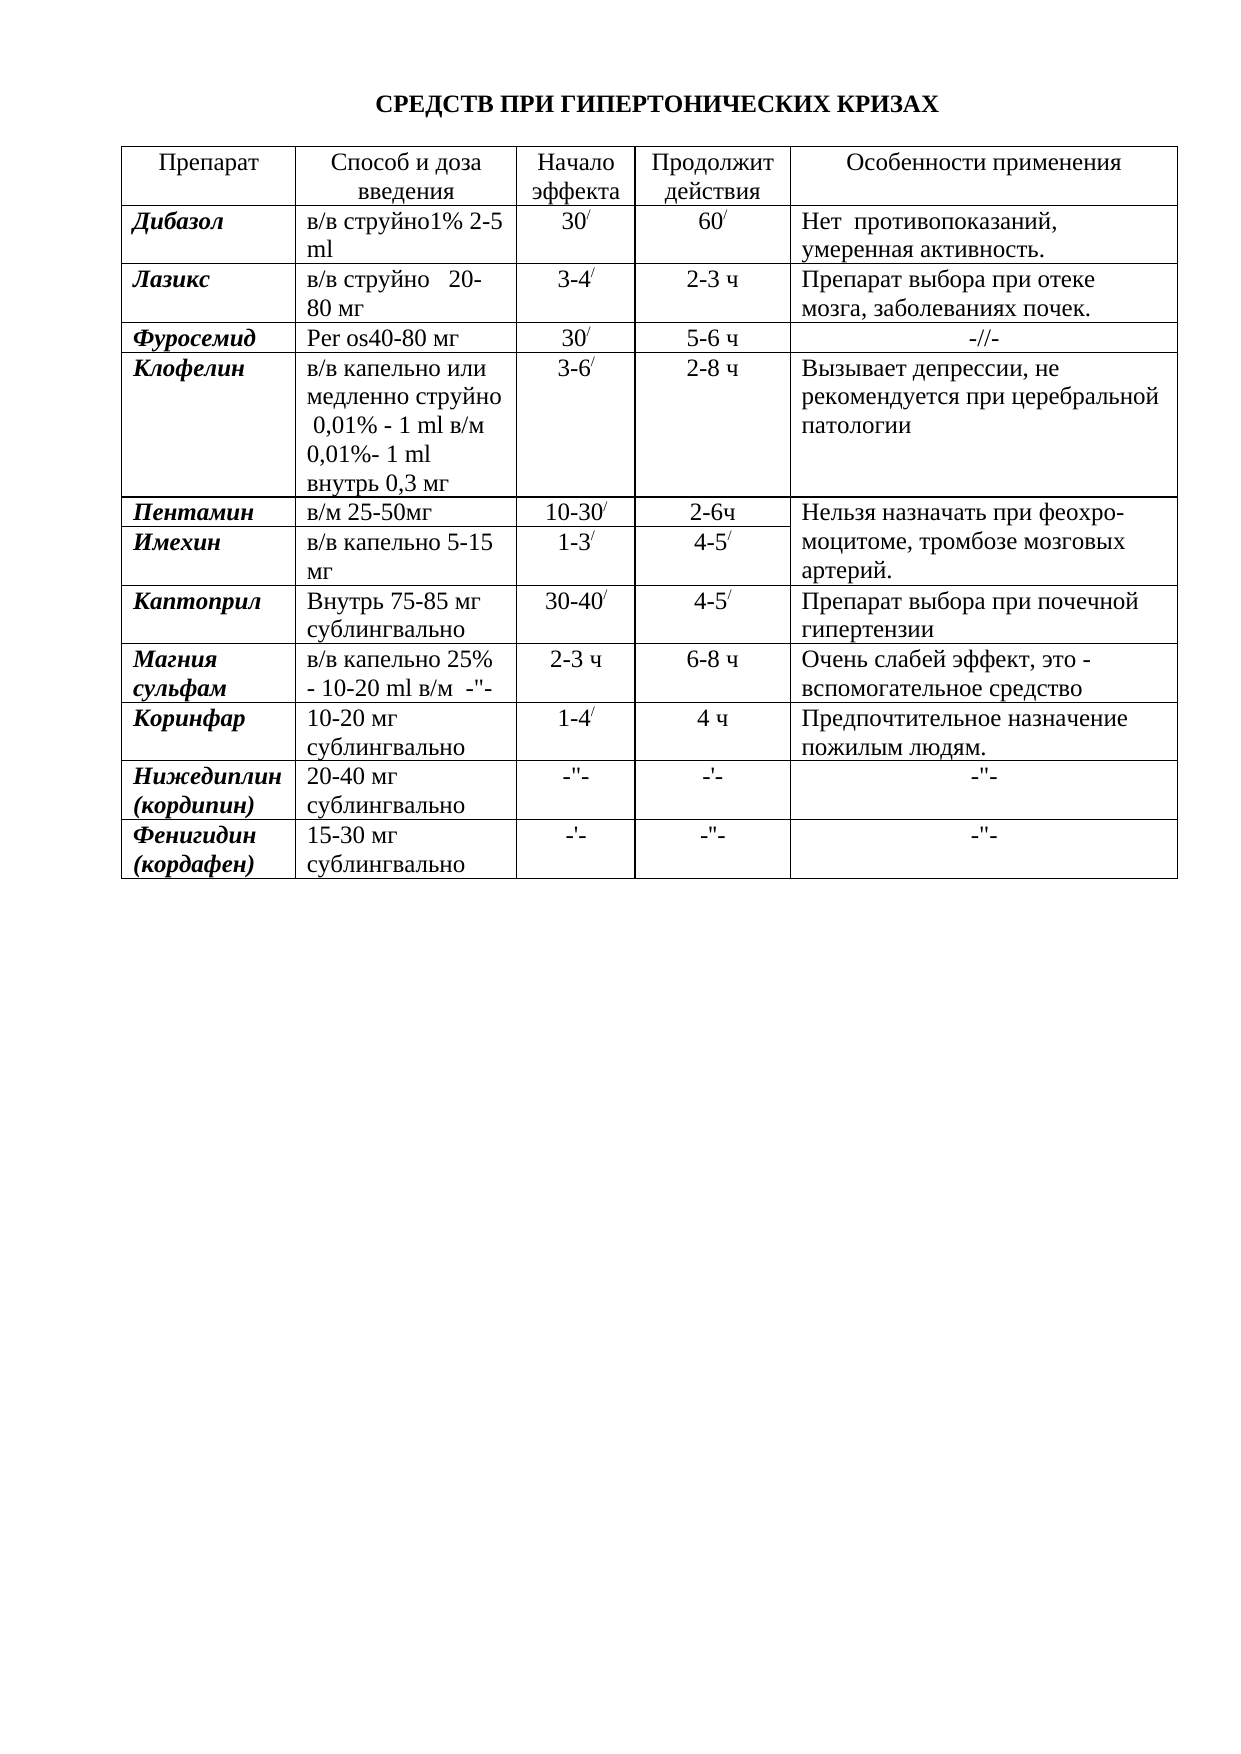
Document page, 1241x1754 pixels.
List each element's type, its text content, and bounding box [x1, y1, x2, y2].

table_cell 1-3/ [517, 527, 634, 585]
table_cell 1-4/ [517, 703, 634, 760]
table_cell 3-4/ [517, 264, 634, 322]
table_cell Нет противопоказаний, умеренная активность. [791, 206, 1177, 263]
table_cell 30/ [517, 206, 634, 263]
table_cell Внутрь 75-85 мг сублингвально [296, 586, 516, 643]
table_cell Каптоприл [122, 586, 295, 643]
table_cell Фенигидин (кордафен) [122, 820, 295, 877]
table_cell 5-6 ч [636, 323, 790, 352]
table_cell Имехин [122, 527, 295, 585]
table_cell Per os40-80 мг [296, 323, 516, 352]
table_cell Фуросемид [122, 323, 295, 352]
table_cell в/в капельно 5-15 мг [296, 527, 516, 585]
table_cell -//- [791, 323, 1177, 352]
table_cell в/м 25-50мг [296, 498, 516, 526]
table_header Продолжит действия [636, 147, 790, 205]
table_cell 30-40/ [517, 586, 634, 643]
table_cell -"- [517, 761, 634, 819]
table_cell -'- [636, 761, 790, 819]
table_cell в/в капельно или медленно струйно 0,01% - 1 ml в/м 0,01%- 1 ml внутрь 0,3 мг [296, 353, 516, 496]
table_cell 4 ч [636, 703, 790, 760]
table_cell -'- [517, 820, 634, 877]
table_cell 2-3 ч [636, 264, 790, 322]
table_cell Коринфар [122, 703, 295, 760]
text СРЕДСТВ ПРИ ГИПЕРТОНИЧЕСКИХ КРИЗАХ [133, 89, 1181, 117]
table_cell Предпочтительное назначение пожилым людям. [791, 703, 1177, 760]
table_cell Пентамин [122, 498, 295, 526]
table_cell -"- [791, 820, 1177, 877]
table_header Особенности применения [791, 147, 1177, 205]
table_cell Препарат выбора при почечной гипертензии [791, 586, 1177, 643]
table_cell Очень слабей эффект, это -вспомогательное средство [791, 644, 1177, 702]
table_header Начало эффекта [517, 147, 634, 205]
table_cell 2-3 ч [517, 644, 634, 702]
table_cell 2-6ч [636, 498, 790, 526]
table_cell Магния сульфам [122, 644, 295, 702]
table_cell в/в струйно 20-80 мг [296, 264, 516, 322]
table_cell Дибазол [122, 206, 295, 263]
table_cell 6-8 ч [636, 644, 790, 702]
table_cell Препарат выбора при отеке мозга, заболеваниях почек. [791, 264, 1177, 322]
table_cell 10-30/ [517, 498, 634, 526]
table_cell 60/ [636, 206, 790, 263]
table_cell Лазикс [122, 264, 295, 322]
table_cell Нельзя назначать при феохро-моцитоме, тромбозе мозговых артерий. [791, 498, 1177, 585]
table_cell в/в капельно 25% - 10-20 ml в/м -"- [296, 644, 516, 702]
table_cell Нижедиплин (кордипин) [122, 761, 295, 819]
table_cell 30/ [517, 323, 634, 352]
table_header Способ и доза введения [296, 147, 516, 205]
table_cell 20-40 мг сублингвально [296, 761, 516, 819]
table_cell 4-5/ [636, 586, 790, 643]
table_cell в/в струйно1% 2-5 ml [296, 206, 516, 263]
table_cell 10-20 мг сублингвально [296, 703, 516, 760]
table_cell 4-5/ [636, 527, 790, 585]
table_cell -''- [636, 820, 790, 877]
table_cell 3-6/ [517, 353, 634, 496]
table_cell Клофелин [122, 353, 295, 496]
table_cell -"- [791, 761, 1177, 819]
table_cell 2-8 ч [636, 353, 790, 496]
table_cell Вызывает депрессии, не рекомендуется при церебральной патологии [791, 353, 1177, 496]
table_cell 15-30 мг сублингвально [296, 820, 516, 877]
table_header Препарат [122, 147, 295, 205]
